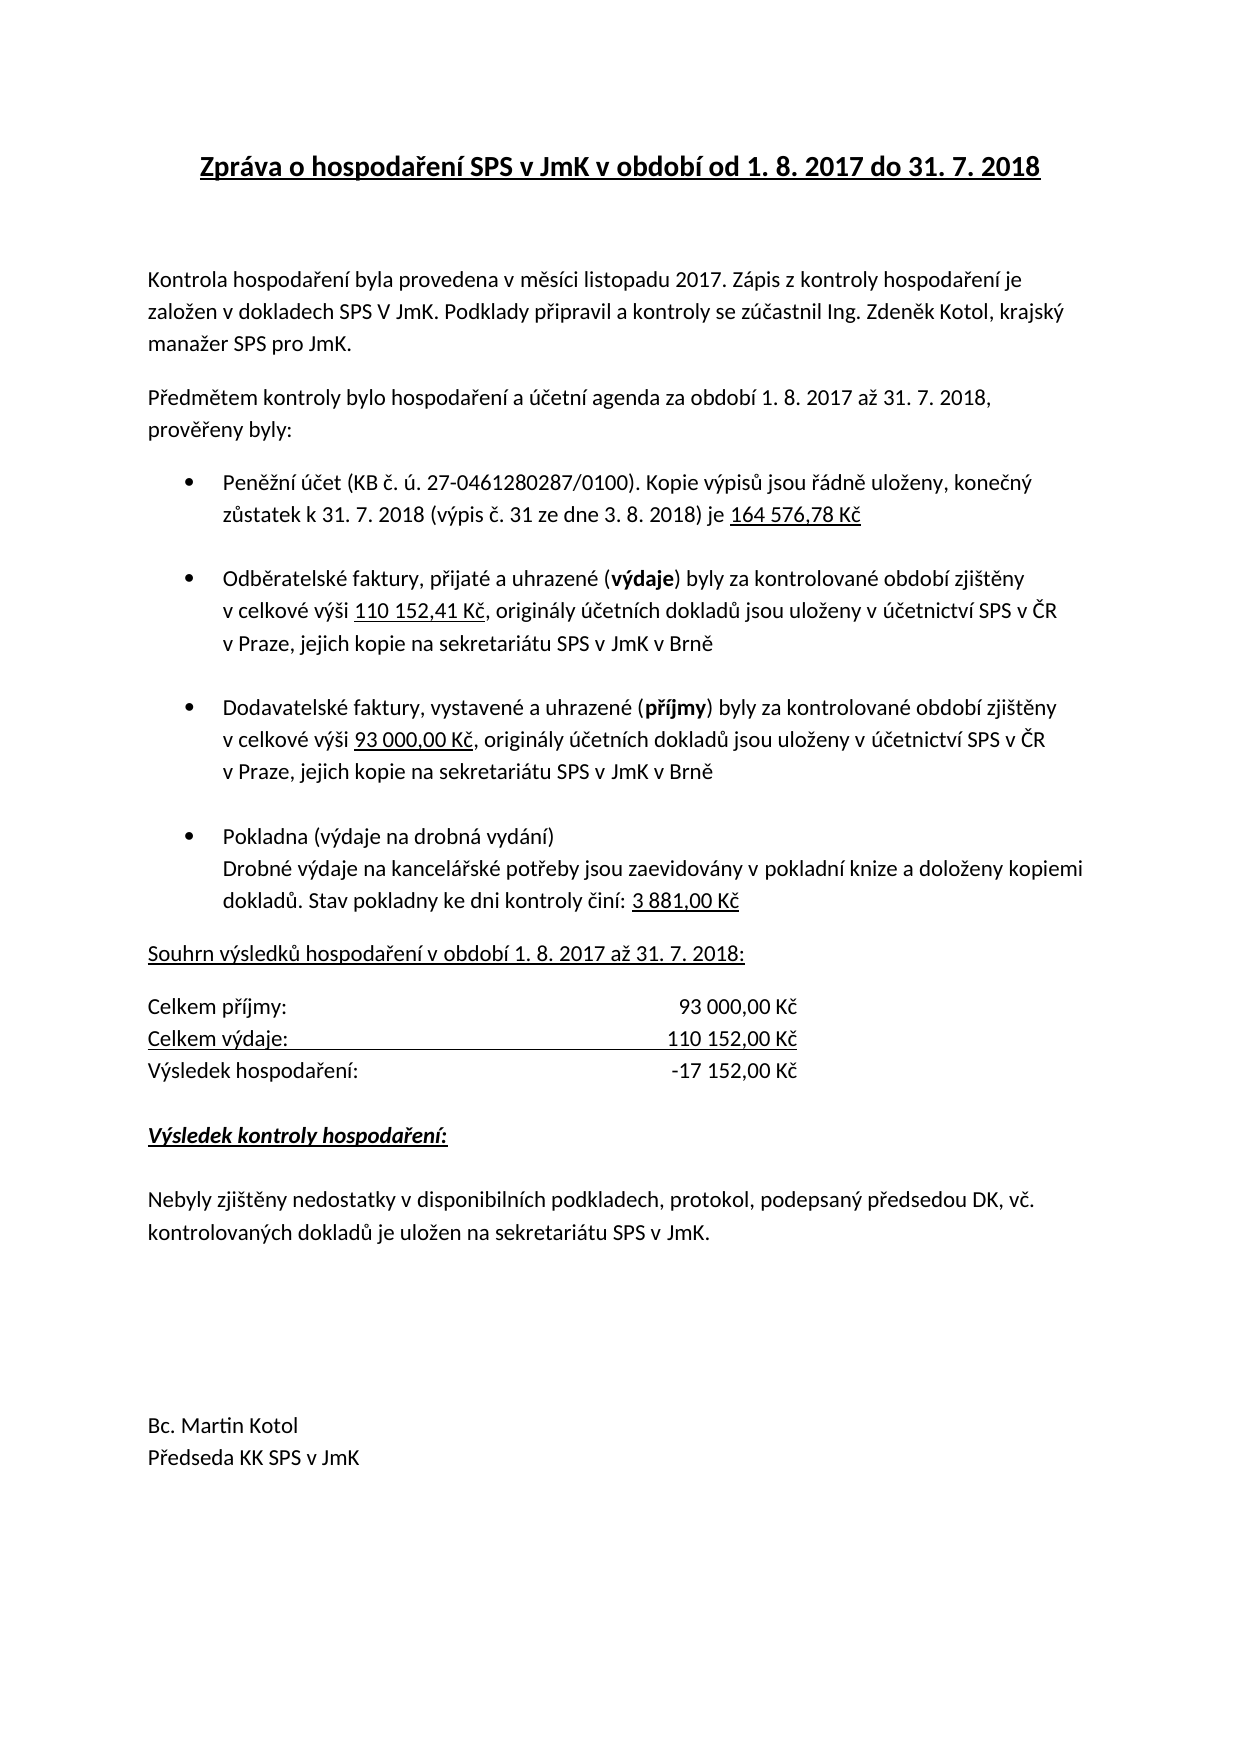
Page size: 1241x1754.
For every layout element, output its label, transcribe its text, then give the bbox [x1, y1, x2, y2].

text Předseda KK SPS v JmK [148, 1443, 1093, 1471]
list Dodavatelské faktury, vystavené a uhrazené (příjmy) byly za kontrolované období zjištěny v celkové výši 93 000,00 Kč, originály účetních dokladů jsou uloženy v účetnictví SPS v ČR v Praze, jejich kopie na sekretariátu SPS v JmK v Brně [185, 693, 1093, 818]
text Kontrola hospodaření byla provedena v měsíci listopadu 2017. Zápis z kontroly hospodaření je založen v dokladech SPS V JmK. Podklady připravil a kontroly se zúčastnil Ing. Zdeněk Kotol, krajský manažer SPS pro JmK. [148, 265, 1093, 358]
text Zpráva o hospodaření SPS v JmK v období od 1. 8. 2017 do 31. 7. 2018 [148, 148, 1093, 183]
text Celkem příjmy: 93 000,00 Kč [148, 992, 1093, 1020]
text Bc. Martin Kotol [148, 1411, 1093, 1439]
text Souhrn výsledků hospodaření v období 1. 8. 2017 až 31. 7. 2018: [148, 939, 1093, 967]
text Výsledek hospodaření: -17 152,00 Kč [148, 1057, 1093, 1085]
text Celkem výdaje: 110 152,00 Kč [148, 1024, 1093, 1052]
text Nebyly zjištěny nedostatky v disponibilních podkladech, protokol, podepsaný předsedou DK, vč. kontrolovaných dokladů je uložen na sekretariátu SPS v JmK. [148, 1185, 1093, 1246]
text Výsledek kontroly hospodaření: [148, 1121, 1093, 1149]
list Odběratelské faktury, přijaté a uhrazené (výdaje) byly za kontrolované období zjištěny v celkové výši 110 152,41 Kč, originály účetních dokladů jsou uloženy v účetnictví SPS v ČR v Praze, jejich kopie na sekretariátu SPS v JmK v Brně [185, 564, 1093, 689]
list Peněžní účet (KB č. ú. 27-0461280287/0100). Kopie výpisů jsou řádně uloženy, konečný zůstatek k 31. 7. 2018 (výpis č. 31 ze dne 3. 8. 2018) je 164 576,78 Kč [185, 468, 1093, 560]
text Předmětem kontroly bylo hospodaření a účetní agenda za období 1. 8. 2017 až 31. 7. 2018, prověřeny byly: [148, 383, 1093, 443]
list Pokladna (výdaje na drobná vydání) Drobné výdaje na kancelářské potřeby jsou zaevidovány v pokladní knize a doloženy kopiemi dokladů. Stav pokladny ke dni kontroly činí: 3 881,00 Kč [185, 822, 1093, 914]
